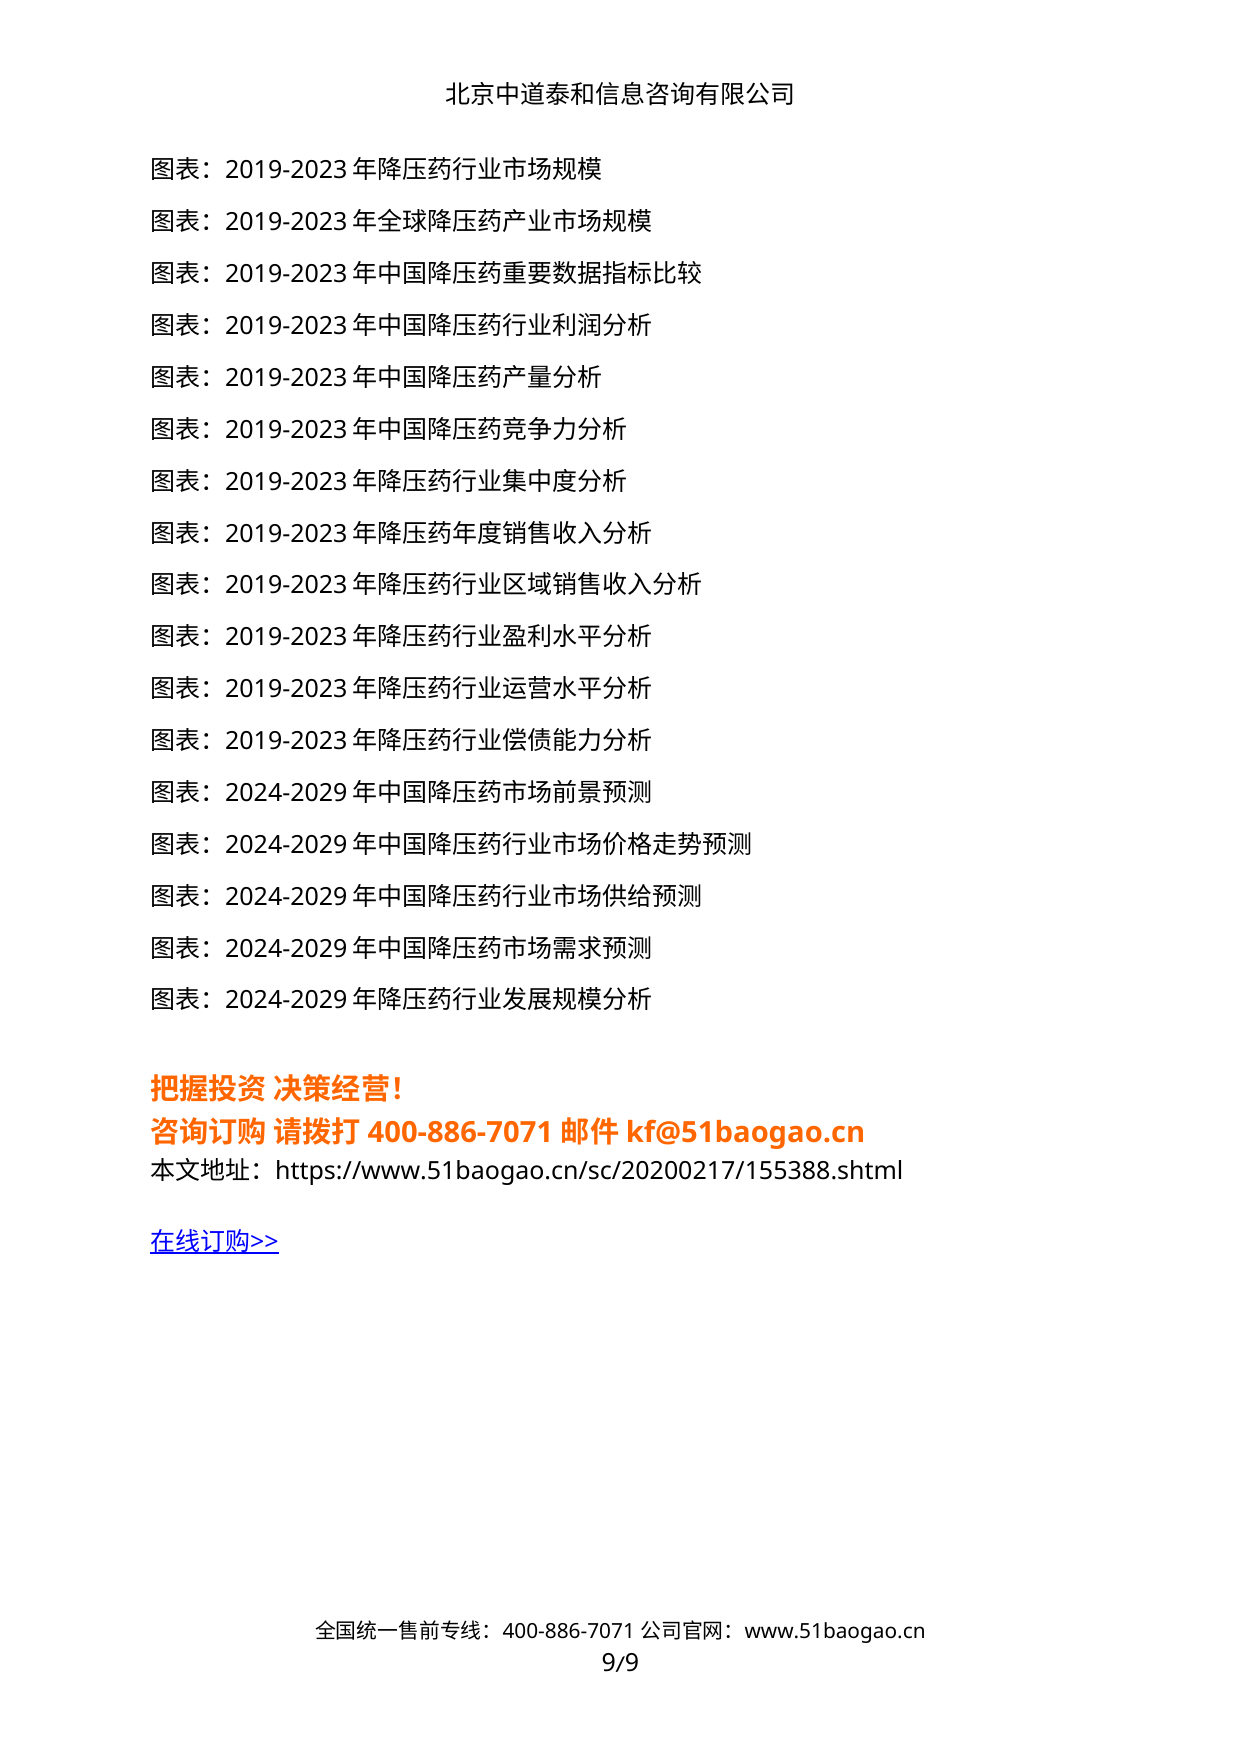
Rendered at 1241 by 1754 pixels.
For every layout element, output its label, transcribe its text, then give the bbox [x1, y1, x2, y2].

text 在线订购>> [150, 1187, 1090, 1257]
text 图表：2019-2023年降压药年度销售收入分析 [150, 513, 1090, 549]
text 图表：2024-2029年中国降压药行业市场供给预测 [150, 876, 1090, 912]
text 图表：2019-2023年中国降压药行业利润分析 [150, 306, 1090, 342]
text 把握投资 决策经营！咨询订购 请拨打 400-886-7071 邮件 kf@51baogao.cn本文地址：https://www.51baogao.cn/sc/20200217/155388.shtml [150, 1032, 1090, 1187]
text 图表：2019-2023年降压药行业盈利水平分析 [150, 617, 1090, 653]
text 图表：2019-2023年降压药行业运营水平分析 [150, 669, 1090, 705]
text 图表：2024-2029年中国降压药市场前景预测 [150, 772, 1090, 809]
text 图表：2019-2023年中国降压药重要数据指标比较 [150, 254, 1090, 290]
text 图表：2019-2023年降压药行业集中度分析 [150, 461, 1090, 497]
text 图表：2019-2023年中国降压药产量分析 [150, 357, 1090, 394]
text 图表：2024-2029年降压药行业发展规模分析 [150, 980, 1090, 1016]
text 图表：2024-2029年中国降压药行业市场价格走势预测 [150, 824, 1090, 861]
text 图表：2019-2023年中国降压药竞争力分析 [150, 409, 1090, 446]
text 图表：2024-2029年中国降压药市场需求预测 [150, 928, 1090, 964]
text 图表：2019-2023年降压药行业偿债能力分析 [150, 721, 1090, 757]
text 图表：2019-2023年全球降压药产业市场规模 [150, 202, 1090, 238]
text 图表：2019-2023年降压药行业区域销售收入分析 [150, 565, 1090, 601]
text 图表：2019-2023年降压药行业市场规模 [150, 150, 1090, 186]
